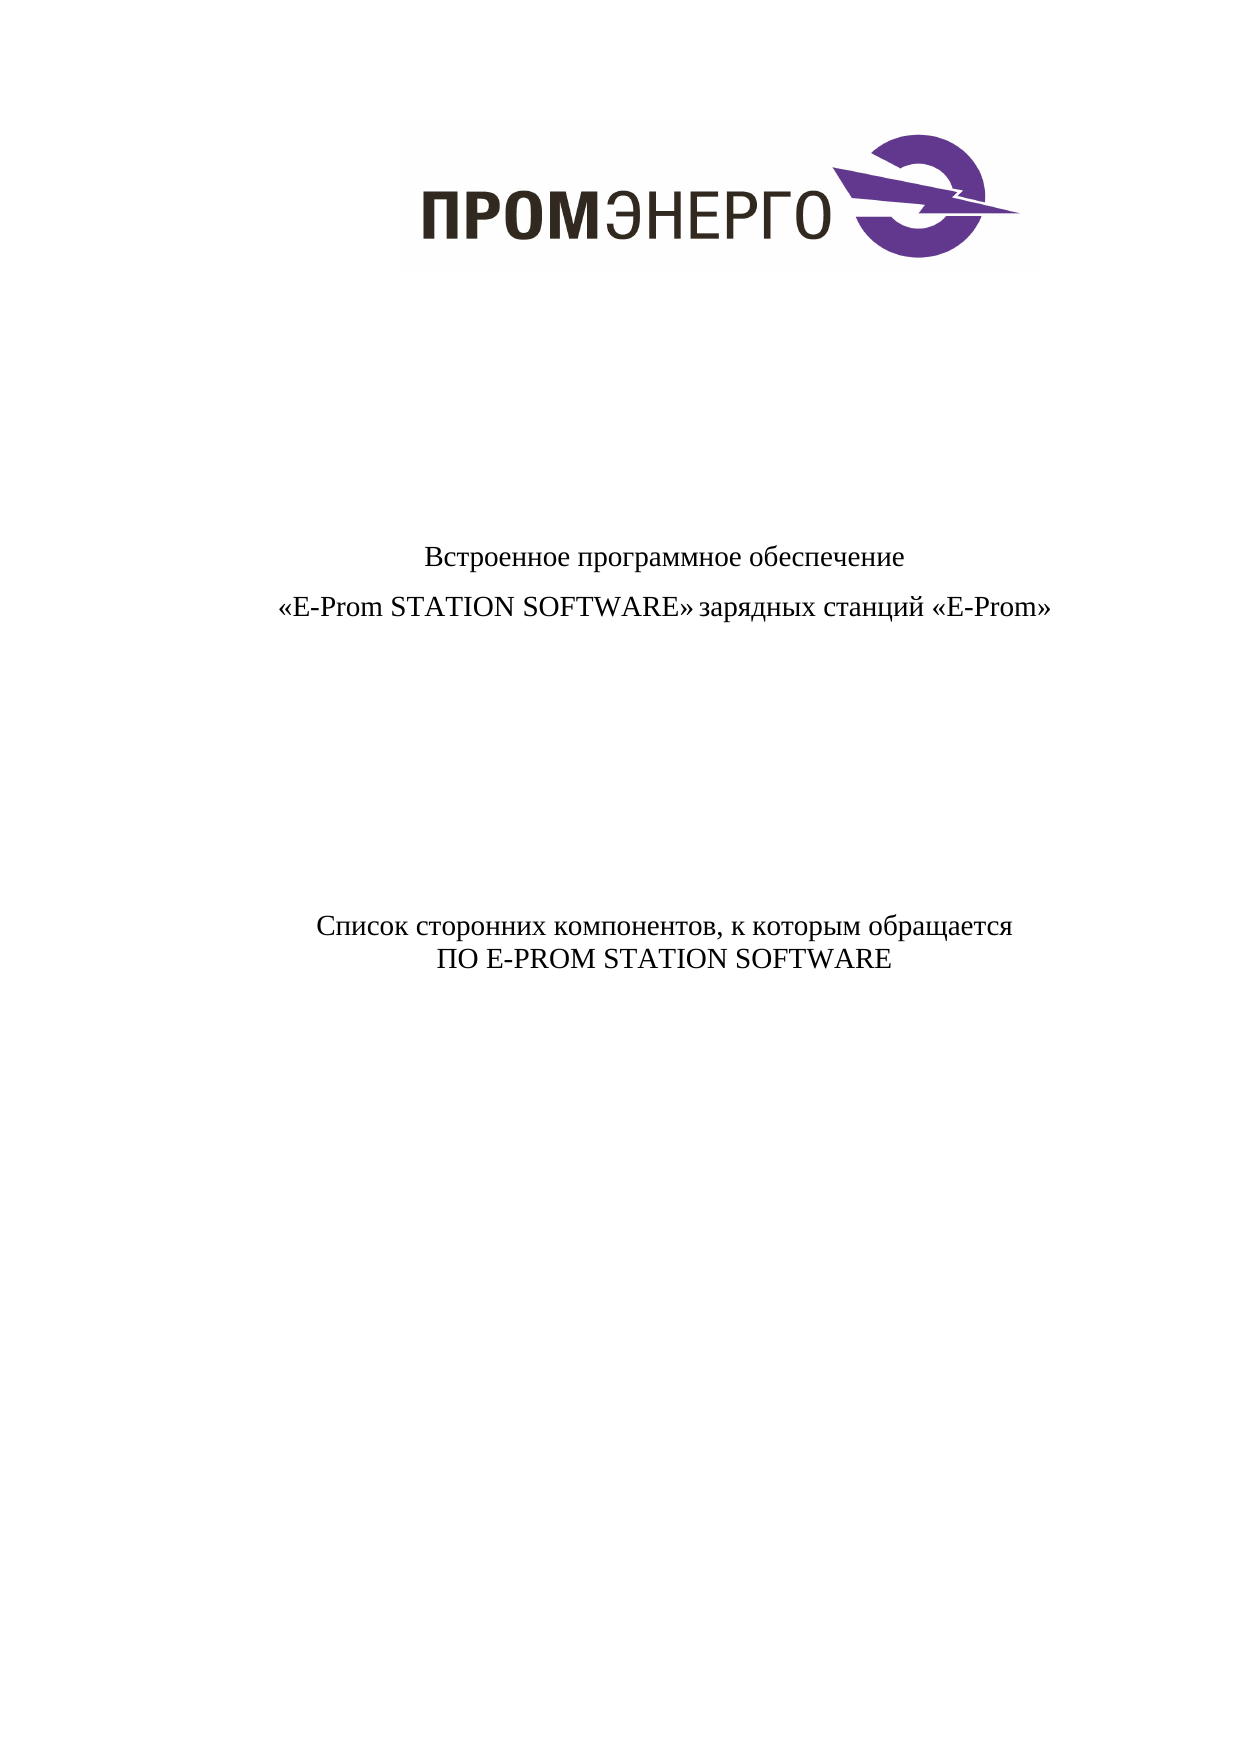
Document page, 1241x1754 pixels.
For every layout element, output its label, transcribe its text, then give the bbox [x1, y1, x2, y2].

picture [398, 118, 1042, 274]
text Встроенное программное обеспечение [177, 539, 1152, 573]
text «E-Prom STATION SOFTWARE» зарядных станций «E-Prom» [177, 589, 1152, 623]
text ПО E-PROM STATION SOFTWARE [177, 942, 1152, 975]
text Список сторонних компонентов, к которым обращается [177, 908, 1152, 942]
